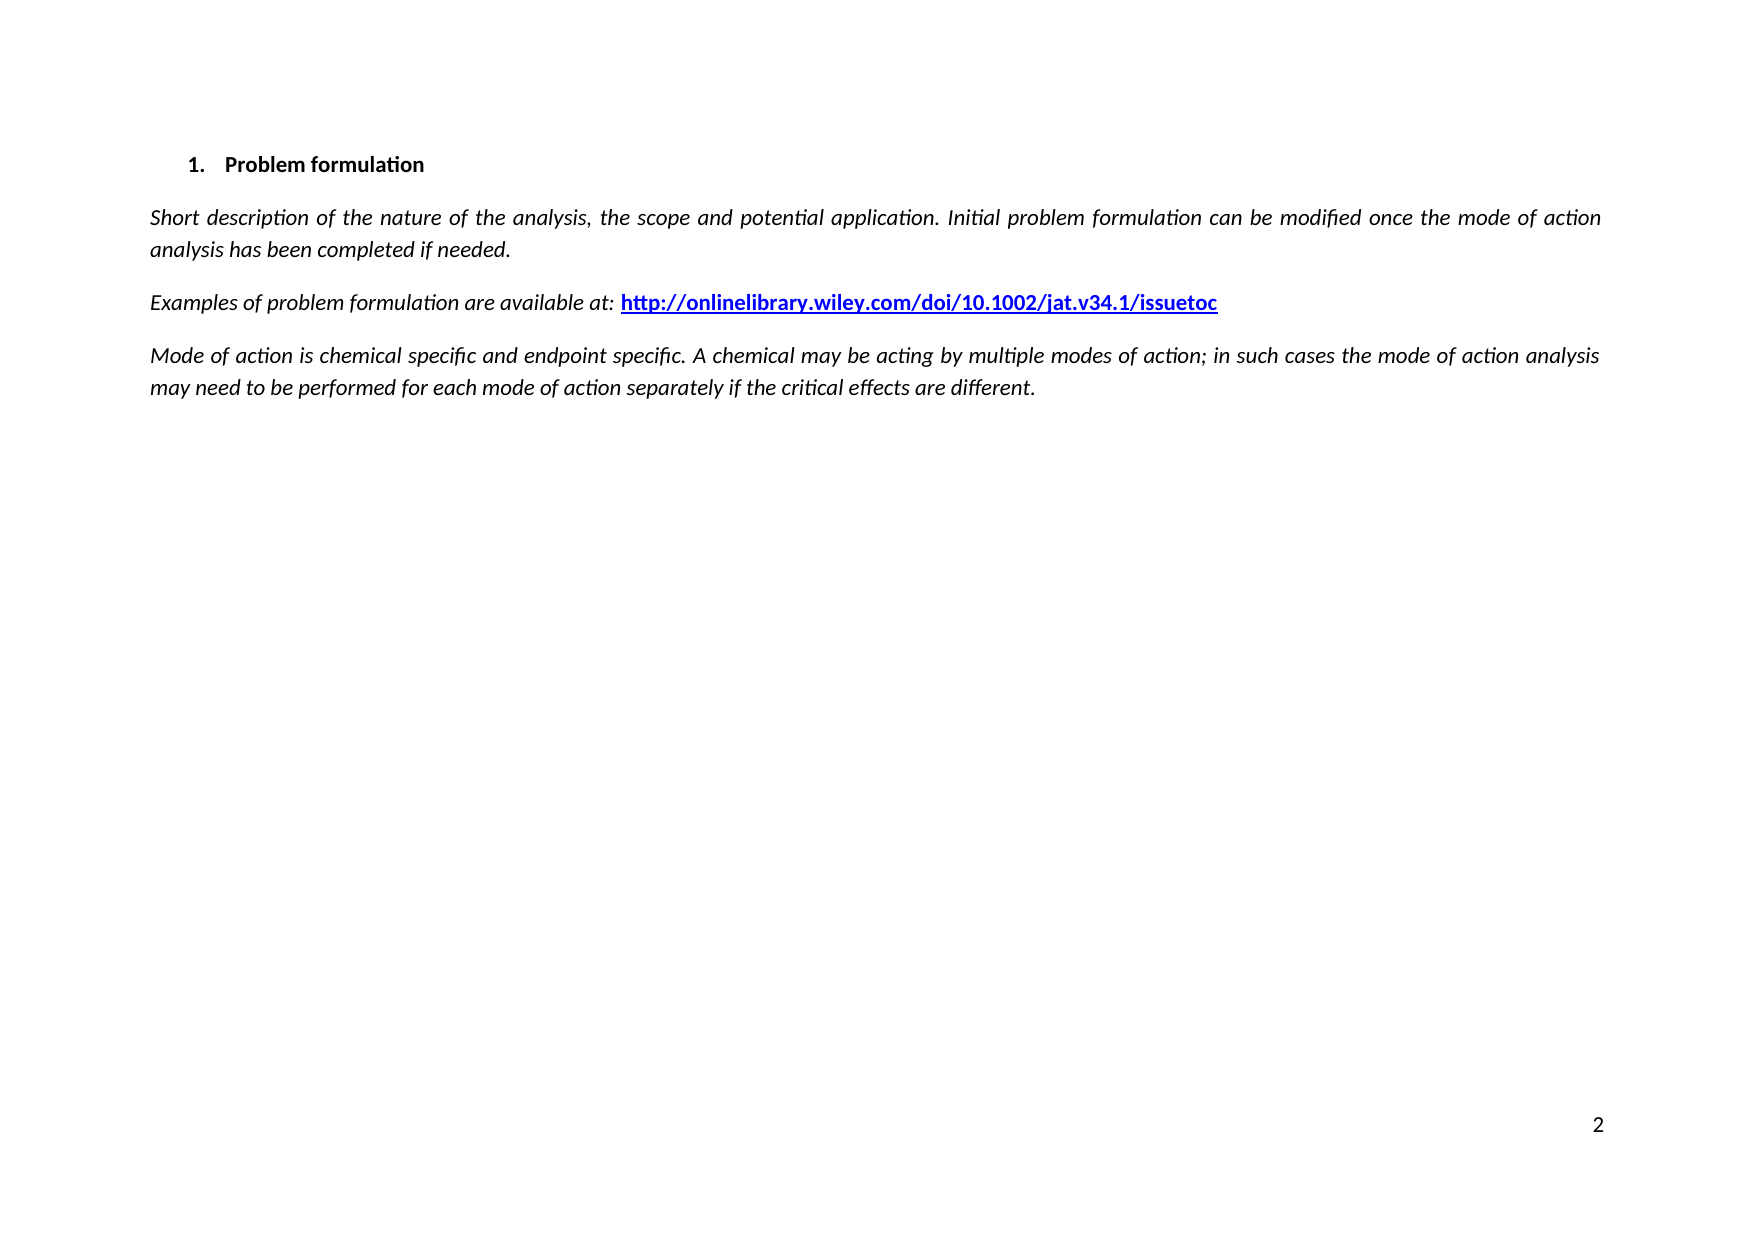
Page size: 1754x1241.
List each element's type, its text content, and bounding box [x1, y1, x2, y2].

text Mode of action is chemical specific and endpoint specific. A chemical may be acting by multiple modes of action; in such cases the mode of action analysis may need to be performed for each mode of action separately if the critical effects are different. [150, 341, 1604, 401]
text Short description of the nature of the analysis, the scope and potential application. Initial problem formulation can be modified once the mode of action analysis has been completed if needed. [150, 203, 1604, 263]
list Problem formulation [187, 150, 1604, 178]
text Examples of problem formulation are available at: http://onlinelibrary.wiley.com/doi/10.1002/jat.v34.1/issuetoc [150, 288, 1604, 316]
